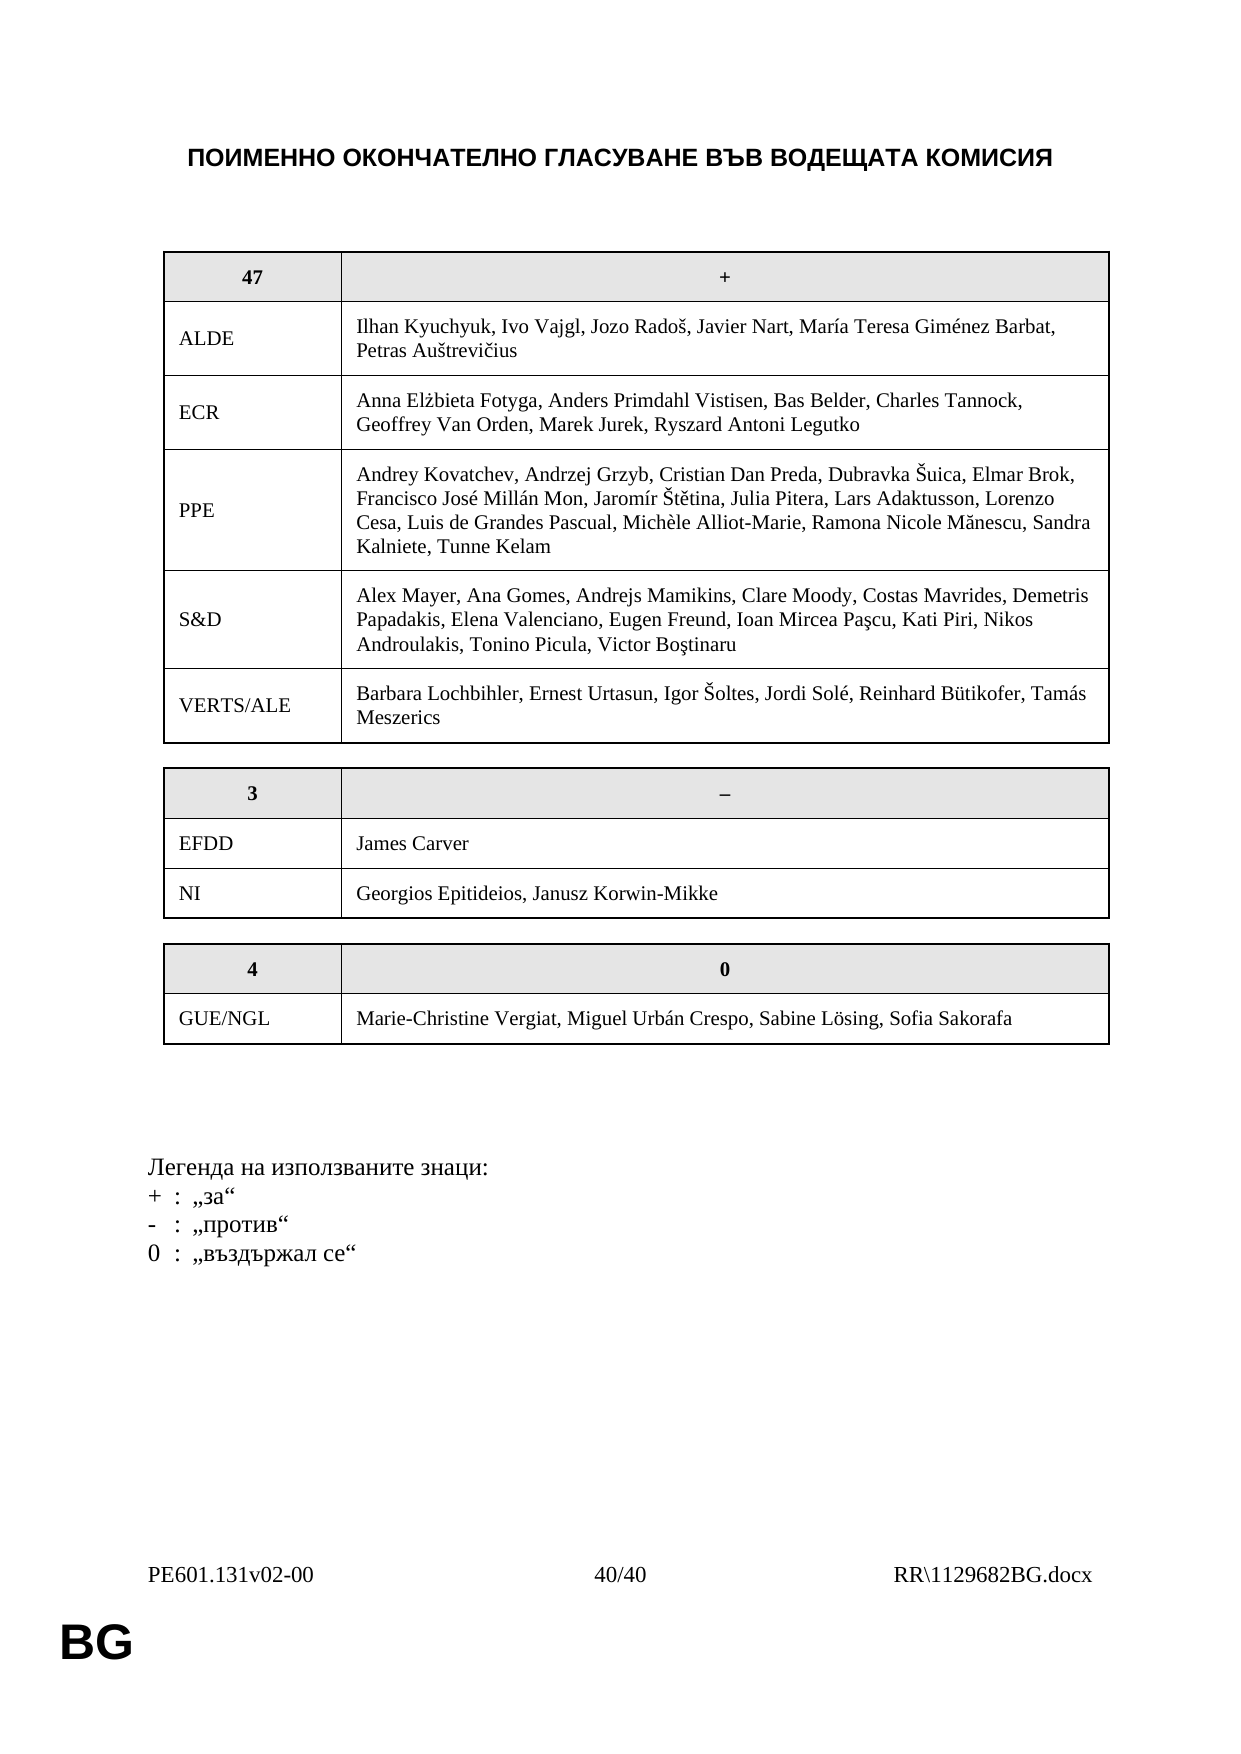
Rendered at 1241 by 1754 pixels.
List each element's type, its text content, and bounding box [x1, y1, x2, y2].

table_cell Ilhan Kyuchyuk, Ivo Vajgl, Jozo Radoš, Javier Nart, María Teresa Giménez Barbat, Petras Auštrevičius [342, 302, 1108, 375]
table_cell Anna Elżbieta Fotyga, Anders Primdahl Vistisen, Bas Belder, Charles Tannock, Geoffrey Van Orden, Marek Jurek, Ryszard Antoni Legutko [342, 376, 1108, 448]
table_cell Barbara Lochbihler, Ernest Urtasun, Igor Šoltes, Jordi Solé, Reinhard Bütikofer, Tamás Meszerics [342, 669, 1108, 742]
table_cell Georgios Epitideios, Janusz Korwin-Mikke [342, 869, 1108, 917]
table_cell S&D [165, 571, 341, 668]
text Легенда на използваните знаци: [148, 1152, 1092, 1181]
text - : „против“ [148, 1209, 1092, 1238]
table_header 3 [165, 769, 341, 818]
table_cell EFDD [165, 819, 341, 867]
table_cell ALDE [165, 302, 341, 375]
table_cell GUE/NGL [165, 994, 341, 1043]
table_cell NI [165, 869, 341, 917]
table_cell Alex Mayer, Ana Gomes, Andrejs Mamikins, Clare Moody, Costas Mavrides, Demetris Papadakis, Elena Valenciano, Eugen Freund, Ioan Mircea Paşcu, Kati Piri, Nikos Androulakis, Tonino Picula, Victor Boştinaru [342, 571, 1108, 668]
table_header 4 [165, 945, 341, 993]
table_cell Marie-Christine Vergiat, Miguel Urbán Crespo, Sabine Lösing, Sofia Sakorafa [342, 994, 1108, 1043]
table_header + [342, 253, 1108, 301]
table_cell James Carver [342, 819, 1108, 867]
table_header – [342, 769, 1108, 818]
subtitle ПОИМЕННО ОКОНЧАТЕЛНО ГЛАСУВАНЕ ВЪВ ВОДЕЩАТА КОМИСИЯ [148, 143, 1092, 172]
table_cell ECR [165, 376, 341, 448]
table_header 0 [342, 945, 1108, 993]
text 0 : „въздържал се“ [148, 1238, 1092, 1267]
table_header 47 [165, 253, 341, 301]
table_cell Andrey Kovatchev, Andrzej Grzyb, Cristian Dan Preda, Dubravka Šuica, Elmar Brok, Francisco José Millán Mon, Jaromír Štětina, Julia Pitera, Lars Adaktusson, Lorenzo Cesa, Luis de Grandes Pascual, Michèle Alliot-Marie, Ramona Nicole Mănescu, Sandra Kalniete, Tunne Kelam [342, 450, 1108, 570]
text + : „за“ [148, 1181, 1092, 1209]
table_cell PPE [165, 450, 341, 570]
table_cell VERTS/ALE [165, 669, 341, 742]
